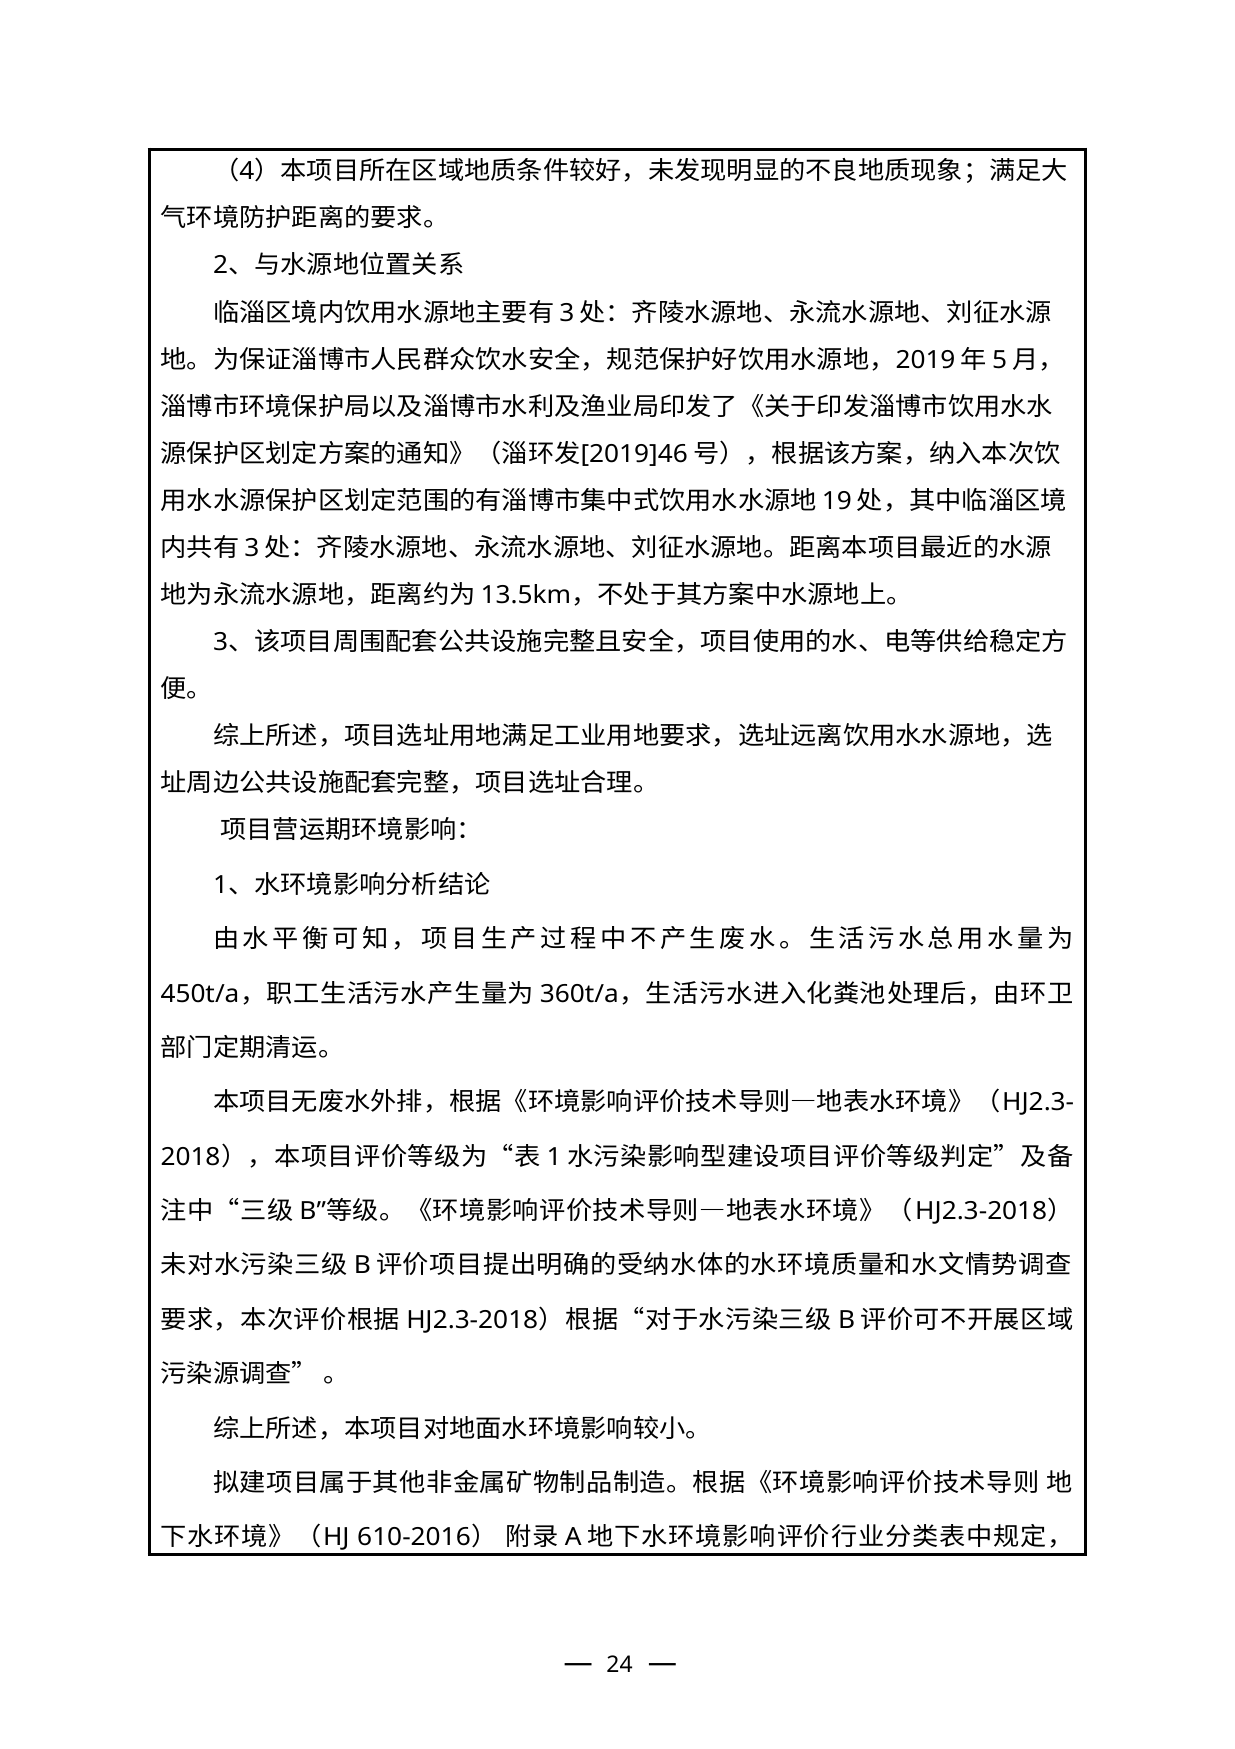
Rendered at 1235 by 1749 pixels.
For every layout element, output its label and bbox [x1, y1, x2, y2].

table_header [151, 151, 1084, 1553]
